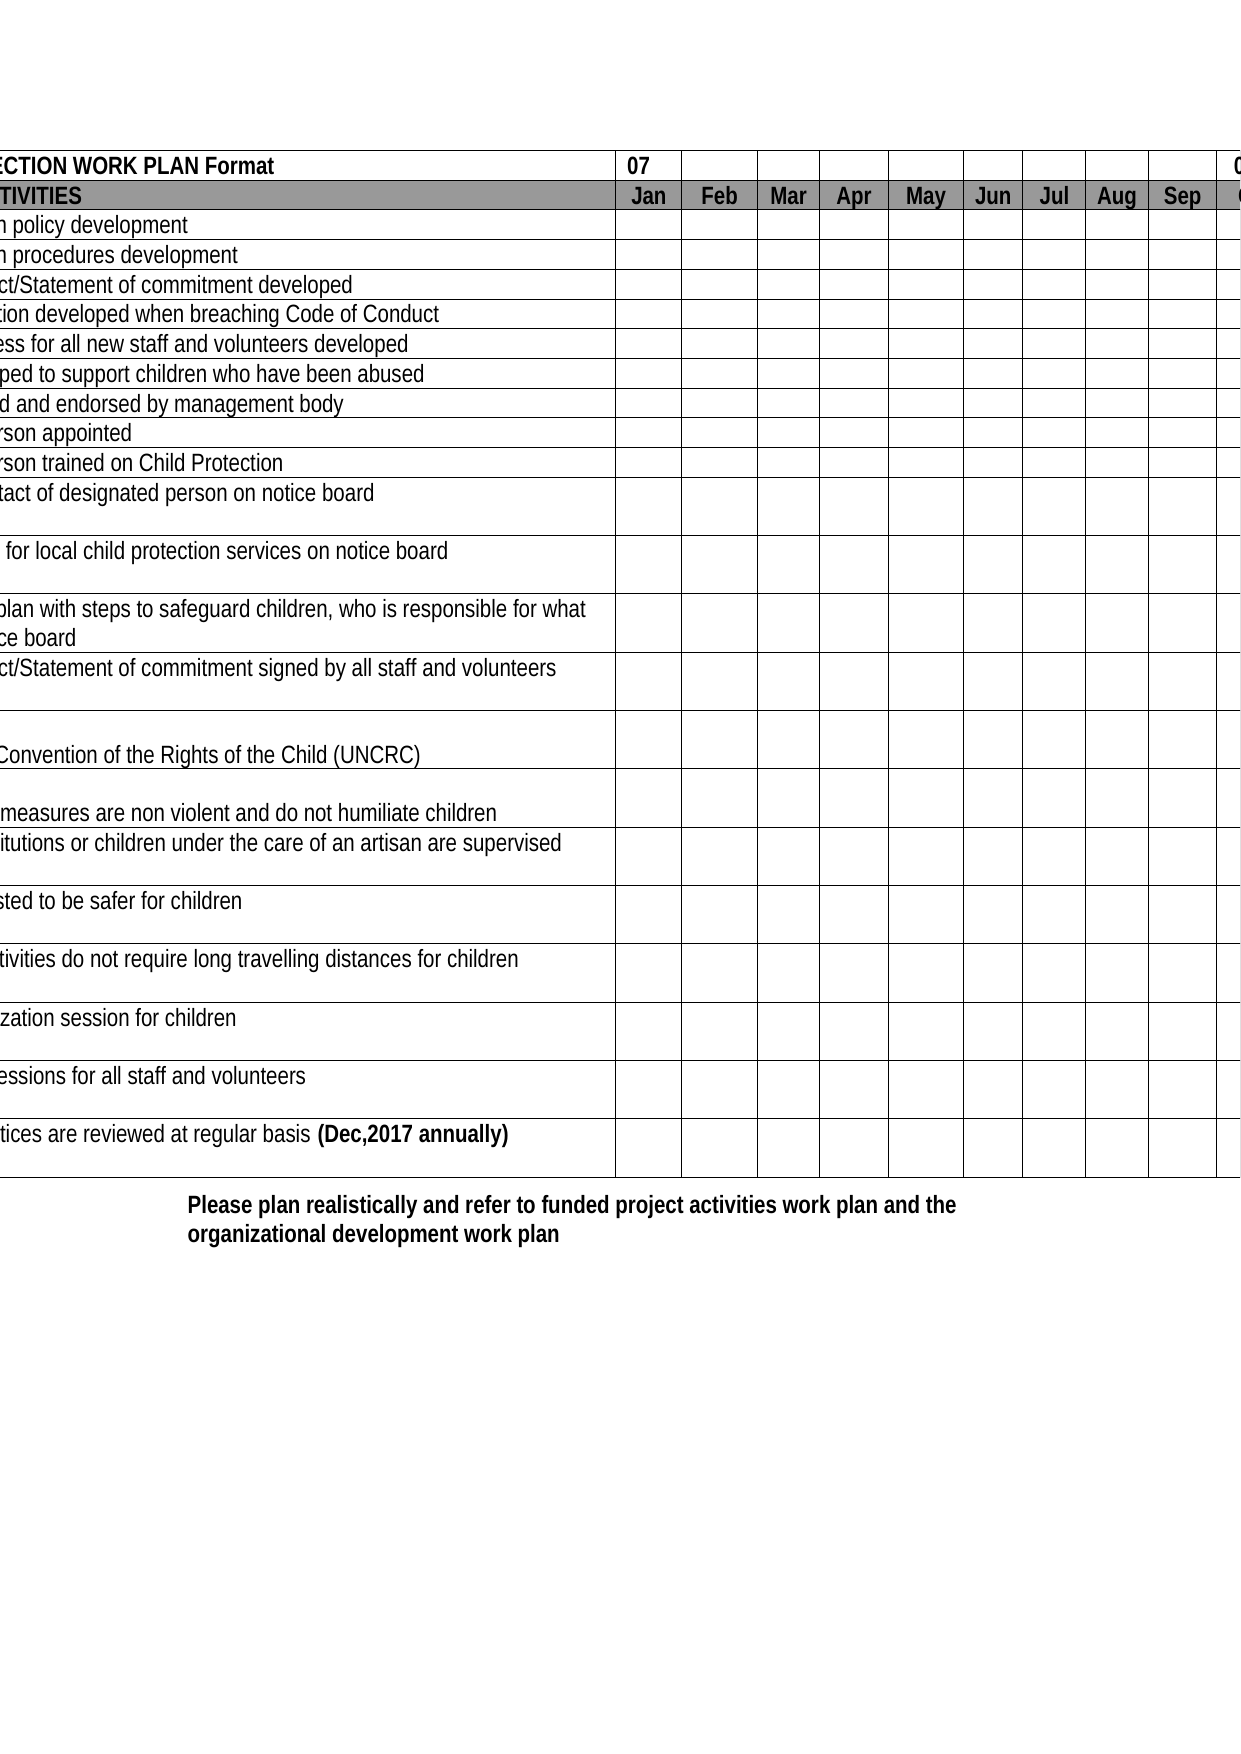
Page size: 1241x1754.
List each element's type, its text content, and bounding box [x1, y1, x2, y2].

table_cell [964, 389, 1022, 417]
table_cell [1217, 1119, 1240, 1177]
table_cell v [682, 1003, 757, 1060]
table_cell [964, 270, 1022, 298]
table_cell [1217, 1061, 1240, 1118]
table_cell [1149, 653, 1216, 710]
table_cell [964, 711, 1022, 768]
table_cell All disciplinary measures are non violent and do not humiliate children [0, 769, 615, 827]
table_cell [1023, 270, 1085, 298]
table_cell May [889, 181, 963, 209]
table_cell [964, 536, 1022, 593]
table_cell [1086, 536, 1148, 593]
table_cell [682, 359, 757, 387]
table_cell [682, 240, 757, 269]
table_cell [889, 769, 963, 827]
table_cell [964, 210, 1022, 239]
table_cell [1217, 594, 1240, 652]
table_cell [758, 1119, 819, 1177]
table_cell [682, 300, 757, 328]
table_cell [682, 653, 757, 710]
table_cell [1023, 769, 1085, 827]
table_header [964, 151, 1022, 180]
table_cell v [1149, 769, 1216, 827]
table_cell [1086, 828, 1148, 885]
table_cell [1023, 300, 1085, 328]
table_cell [964, 418, 1022, 447]
table_cell [820, 210, 888, 239]
table_cell [964, 1003, 1022, 1060]
table_cell [820, 329, 888, 358]
table_cell [758, 886, 819, 943]
table_cell [1086, 653, 1148, 710]
table_cell [1149, 270, 1216, 298]
table_cell [758, 448, 819, 477]
table_cell [889, 1003, 963, 1060]
table_cell [1149, 389, 1216, 417]
table_cell [1023, 653, 1085, 710]
table_cell [758, 210, 819, 239]
table_cell [889, 210, 963, 239]
table_cell [889, 1061, 963, 1118]
table_cell [616, 536, 681, 593]
table_cell [1149, 886, 1216, 943]
table_cell Policy approved and endorsed by management body [0, 389, 615, 417]
table_cell [1023, 594, 1085, 652]
table_cell Name and contact of designated person on notice board [0, 478, 615, 535]
table_cell [1086, 1003, 1148, 1060]
table_cell [1217, 478, 1240, 535]
table_cell [1217, 828, 1240, 885]
table_cell [1149, 448, 1216, 477]
table_cell [1023, 1003, 1085, 1060]
table_cell [1086, 359, 1148, 387]
table_cell [964, 886, 1022, 943]
table_cell Code of conduct/Statement of commitment signed by all staff and volunteers [0, 653, 615, 710]
table_cell [964, 478, 1022, 535]
table_cell Aug [1086, 181, 1148, 209]
table_cell [1086, 944, 1148, 1002]
table_cell [820, 886, 888, 943]
table_cell [1217, 300, 1240, 328]
table_cell [889, 944, 963, 1002]
table_cell [758, 270, 819, 298]
table_cell Regular sensitization session for children [0, 1003, 615, 1060]
table_cell [1086, 418, 1148, 447]
table_cell [616, 359, 681, 387]
table_cell PLANNED ACTIVITIES [0, 181, 615, 209]
table_cell [1086, 769, 1148, 827]
table_cell [1217, 448, 1240, 477]
table_cell [1023, 418, 1085, 447]
table_cell [889, 359, 963, 387]
table_cell [964, 944, 1022, 1002]
table_cell Feb [682, 181, 757, 209]
table_cell [682, 594, 757, 652]
table_cell [1217, 886, 1240, 943]
table_cell [820, 711, 888, 768]
table_cell [1149, 536, 1216, 593]
table_cell [1217, 240, 1240, 269]
table_cell Apr [820, 181, 888, 209]
table_cell System developed to support children who have been abused [0, 359, 615, 387]
table_cell [1217, 944, 1240, 1002]
table_cell [1023, 210, 1085, 239]
table_cell [758, 536, 819, 593]
table_header 07 [616, 151, 681, 180]
table_cell [616, 270, 681, 298]
table_cell Policies & practices are reviewed at regular basis (Dec,2017 annually) [0, 1119, 615, 1177]
table_cell [682, 389, 757, 417]
table_cell [616, 1061, 681, 1118]
table_cell [820, 594, 888, 652]
table_cell [1023, 389, 1085, 417]
table_cell [820, 1061, 888, 1118]
table_cell [1023, 240, 1085, 269]
table_cell [616, 389, 681, 417]
table_cell [616, 769, 681, 827]
table_cell [964, 594, 1022, 652]
table_header [1023, 151, 1085, 180]
table_cell [682, 536, 757, 593]
table_cell [758, 240, 819, 269]
table_cell [1023, 944, 1085, 1002]
table_cell [964, 300, 1022, 328]
table_cell [1217, 536, 1240, 593]
table_cell [1149, 240, 1216, 269]
table_cell [820, 448, 888, 477]
table_cell [1217, 210, 1240, 239]
table_header CHILD PROTECTION WORK PLAN Format [0, 151, 615, 180]
table_cell [1217, 359, 1240, 387]
table_cell Induction process for all new staff and volunteers developed [0, 329, 615, 358]
table_cell Oct [1217, 181, 1240, 209]
table_cell [1023, 329, 1085, 358]
table_cell [964, 359, 1022, 387]
table_cell [964, 653, 1022, 710]
table_cell [1086, 1119, 1148, 1177]
table_cell [616, 828, 681, 885]
table_cell [1149, 1119, 1216, 1177]
table_cell v [1149, 828, 1216, 885]
table_cell [1086, 240, 1148, 269]
table_cell [758, 944, 819, 1002]
table_cell [1149, 210, 1216, 239]
table_cell Jan [616, 181, 681, 209]
table_cell [820, 270, 888, 298]
table_cell [889, 536, 963, 593]
table_cell [758, 653, 819, 710]
table_cell [820, 240, 888, 269]
table_cell [758, 478, 819, 535]
table_cell [1217, 270, 1240, 298]
table_cell [758, 300, 819, 328]
text Please plan realistically and refer to funded project activities work plan and the organizational development work plan [187, 1190, 1053, 1247]
table_cell [758, 418, 819, 447]
table_cell Disciplinary action developed when breaching Code of Conduct [0, 300, 615, 328]
table_cell [758, 594, 819, 652]
table_cell [889, 270, 963, 298]
table_cell [1023, 359, 1085, 387]
table_cell [758, 389, 819, 417]
table_cell [889, 240, 963, 269]
table_cell [1086, 448, 1148, 477]
table_cell [682, 1119, 757, 1177]
table_cell Mar [758, 181, 819, 209]
table_cell v [682, 769, 757, 827]
table_cell [758, 359, 819, 387]
table_cell [889, 711, 963, 768]
table_cell Designated person trained on Child Protection [0, 448, 615, 477]
table_cell [682, 448, 757, 477]
table_cell [889, 418, 963, 447]
table_cell [1023, 536, 1085, 593]
table_cell [682, 944, 757, 1002]
table_cell [889, 329, 963, 358]
table_cell [682, 711, 757, 768]
table_cell [820, 478, 888, 535]
table_cell [1149, 478, 1216, 535]
table_cell [964, 240, 1022, 269]
table_cell [964, 448, 1022, 477]
table_cell [1086, 594, 1148, 652]
table_cell [682, 478, 757, 535]
table_header [758, 151, 819, 180]
table_cell [889, 886, 963, 943]
table_cell [820, 1119, 888, 1177]
table_cell [1217, 653, 1240, 710]
table_cell [616, 944, 681, 1002]
table_cell [1086, 478, 1148, 535]
table_cell Sensitization sessions for all staff and volunteers [0, 1061, 615, 1118]
table_cell [616, 210, 681, 239]
table_cell [1086, 300, 1148, 328]
table_cell [682, 329, 757, 358]
table_cell [616, 886, 681, 943]
table_cell v [1149, 1003, 1216, 1060]
table_cell [758, 329, 819, 358]
table_cell [616, 418, 681, 447]
table_cell [820, 1003, 888, 1060]
table_cell [889, 1119, 963, 1177]
table_cell [820, 359, 888, 387]
table_cell [1023, 448, 1085, 477]
table_cell [616, 1119, 681, 1177]
table_cell [1086, 1061, 1148, 1118]
table_cell [758, 769, 819, 827]
table_cell v [682, 210, 757, 239]
table_cell [616, 240, 681, 269]
table_cell [616, 594, 681, 652]
table_cell [1149, 944, 1216, 1002]
table_header [682, 151, 757, 180]
table_cell Children in institutions or children under the care of an artisan are supervised [0, 828, 615, 885]
table_cell [1217, 1003, 1240, 1060]
table_cell [616, 448, 681, 477]
table_cell v [682, 1061, 757, 1118]
table_cell [1086, 329, 1148, 358]
table_cell [616, 329, 681, 358]
table_cell [820, 769, 888, 827]
table_header 06 [1217, 151, 1240, 180]
table_cell [1086, 389, 1148, 417]
table_cell [1023, 711, 1085, 768]
table_cell Child protection procedures development [0, 240, 615, 269]
table_cell Jun [964, 181, 1022, 209]
table_cell [1149, 594, 1216, 652]
table_cell [820, 536, 888, 593]
table_cell [1086, 886, 1148, 943]
table_header [820, 151, 888, 180]
table_cell [758, 1061, 819, 1118]
table_cell [889, 478, 963, 535]
table_cell Written action plan with steps to safeguard children, who is responsible for what actions on notice board [0, 594, 615, 652]
table_cell [820, 389, 888, 417]
table_cell [1217, 418, 1240, 447]
table_cell [889, 653, 963, 710]
table_cell [1086, 270, 1148, 298]
table_cell Child protection policy development [0, 210, 615, 239]
table_header [1086, 151, 1148, 180]
table_cell [1149, 300, 1216, 328]
table_cell [1023, 1119, 1085, 1177]
table_cell [682, 886, 757, 943]
table_cell [682, 270, 757, 298]
table_cell [889, 448, 963, 477]
table_cell [1023, 1061, 1085, 1118]
table_cell [682, 418, 757, 447]
table_cell v [682, 828, 757, 885]
table_header [889, 151, 963, 180]
table_cell [1217, 711, 1240, 768]
table_cell [616, 300, 681, 328]
table_cell [616, 478, 681, 535]
table_cell Jul [1023, 181, 1085, 209]
table_cell [964, 769, 1022, 827]
table_cell [820, 300, 888, 328]
table_cell [616, 1003, 681, 1060]
table_cell [1086, 210, 1148, 239]
table_cell [889, 389, 963, 417]
table_cell Staff read UN Convention of the Rights of the Child (UNCRC) [0, 711, 615, 768]
table_cell [1149, 711, 1216, 768]
table_cell [758, 828, 819, 885]
table_cell [1217, 769, 1240, 827]
table_cell [820, 418, 888, 447]
table_cell [964, 1061, 1022, 1118]
table_cell Premises adjusted to be safer for children [0, 886, 615, 943]
table_cell [758, 1003, 819, 1060]
table_cell Contact details for local child protection services on notice board [0, 536, 615, 593]
table_cell [1086, 711, 1148, 768]
table_cell [964, 1119, 1022, 1177]
table_cell [889, 594, 963, 652]
table_cell [889, 828, 963, 885]
table_cell [616, 711, 681, 768]
table_cell [820, 828, 888, 885]
table_cell Programme activities do not require long travelling distances for children [0, 944, 615, 1002]
table_cell [820, 944, 888, 1002]
table_cell v [1149, 1061, 1216, 1118]
table_cell [1217, 329, 1240, 358]
table_cell [616, 653, 681, 710]
table_cell [1217, 389, 1240, 417]
table_cell [964, 329, 1022, 358]
table_cell [964, 828, 1022, 885]
table_cell [758, 711, 819, 768]
table_cell [1023, 886, 1085, 943]
table_cell [1149, 329, 1216, 358]
table_cell [889, 300, 963, 328]
table_cell Sep [1149, 181, 1216, 209]
table_header [1149, 151, 1216, 180]
table_cell Code of conduct/Statement of commitment developed [0, 270, 615, 298]
table_cell [1023, 828, 1085, 885]
table_cell [1023, 478, 1085, 535]
table_cell [1149, 359, 1216, 387]
table_cell [1149, 418, 1216, 447]
table_cell [820, 653, 888, 710]
table_cell Designated person appointed [0, 418, 615, 447]
